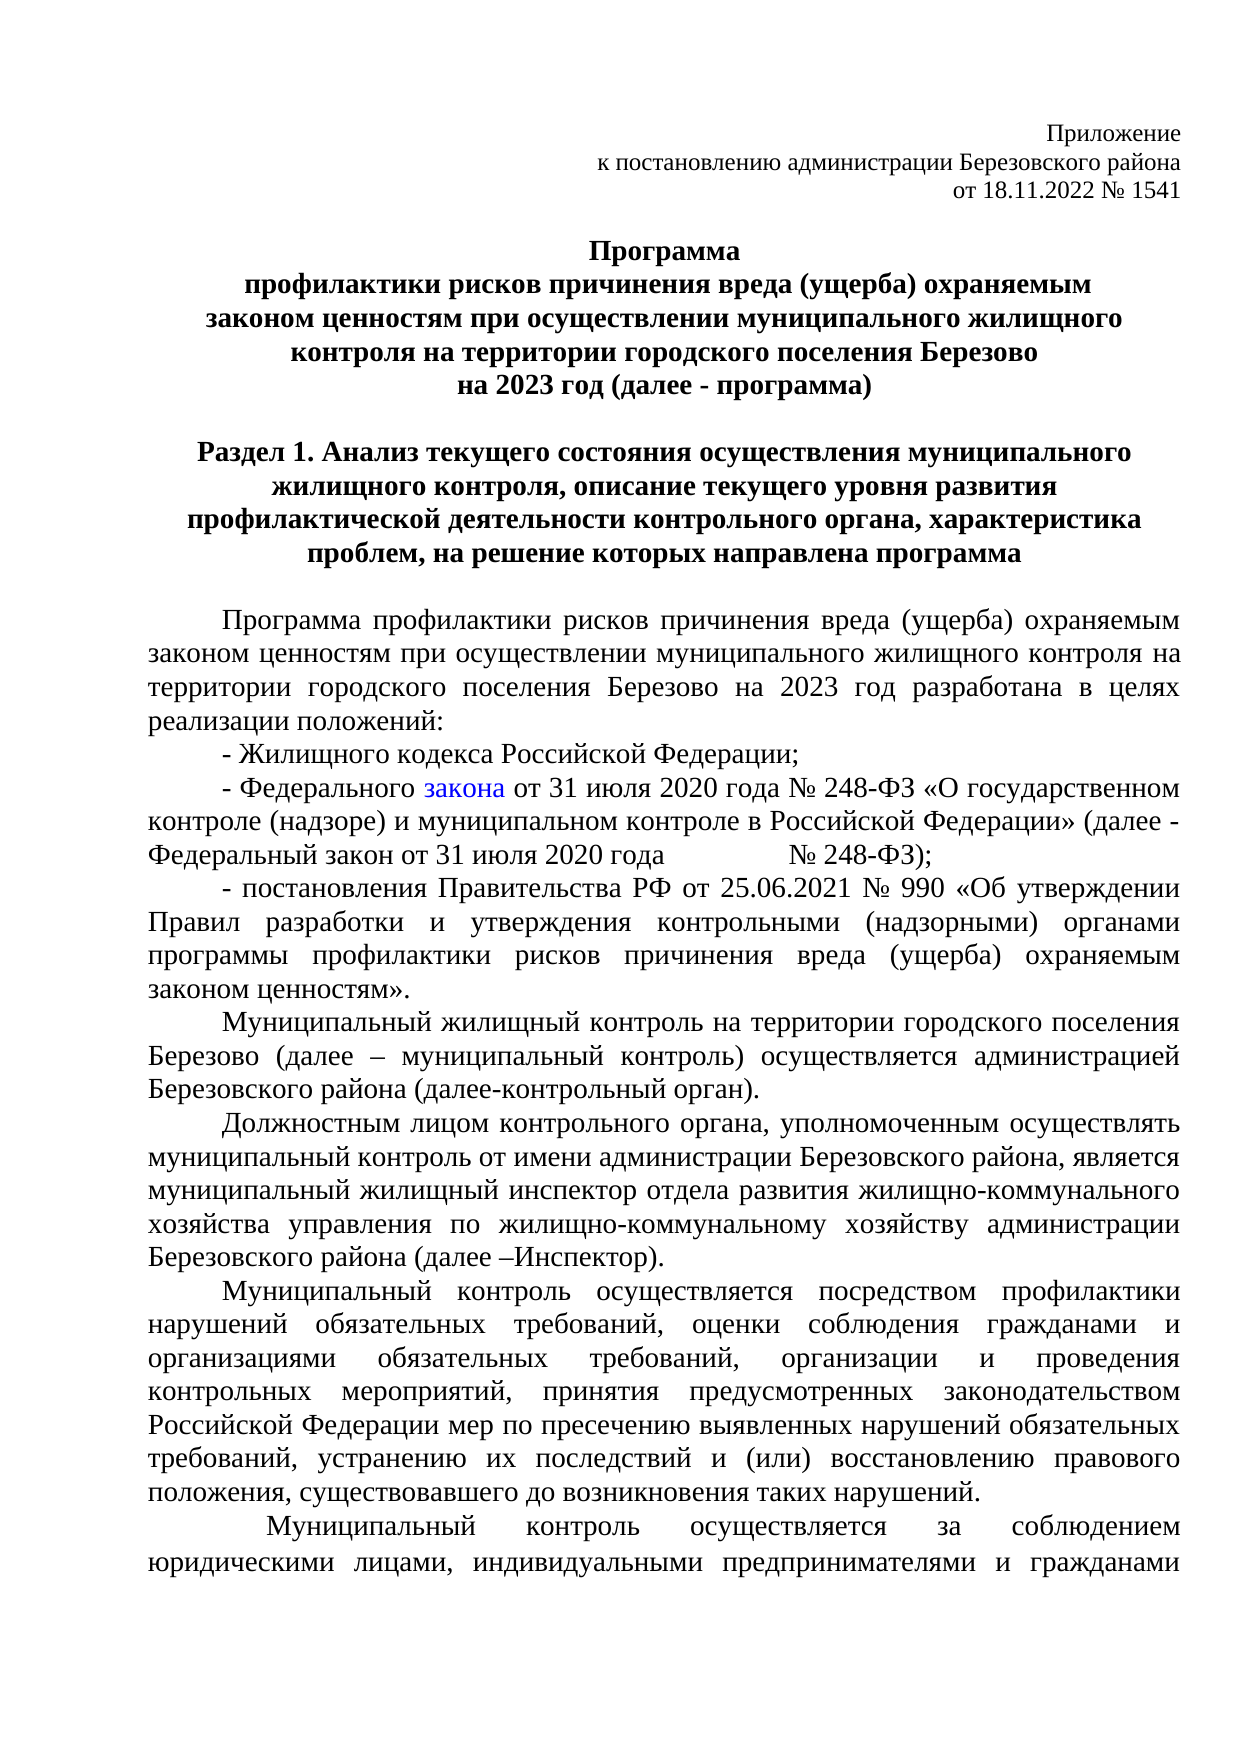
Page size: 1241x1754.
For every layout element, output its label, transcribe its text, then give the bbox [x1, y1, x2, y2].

text от 18.11.2022 № 1541 [148, 176, 1181, 204]
text Приложение [148, 118, 1181, 147]
text на 2023 год (далее - программа) [148, 367, 1181, 401]
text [148, 1508, 1181, 1577]
text к постановлению администрации Березовского района [148, 147, 1181, 176]
list - Федерального закона от 31 июля 2020 года № 248-ФЗ «О государственном контроле (надзоре) и муниципальном контроле в Российской Федерации» (далее - Федеральный закон от 31 июля 2020 года № 248-ФЗ); [148, 770, 1181, 870]
list Должностным лицом контрольного органа, уполномоченным осуществлять муниципальный контроль от имени администрации Березовского района, является муниципальный жилищный инспектор отдела развития жилищно-коммунального хозяйства управления по жилищно-коммунальному хозяйству администрации Березовского района (далее –Инспектор). [148, 1105, 1181, 1273]
list Раздел 1. Анализ текущего состояния осуществления муниципального жилищного контроля, описание текущего уровня развития профилактической деятельности контрольного органа, характеристика проблем, на решение которых направлена программа [148, 434, 1181, 568]
list - постановления Правительства РФ от 25.06.2021 № 990 «Об утверждении Правил разработки и утверждения контрольными (надзорными) органами программы профилактики рисков причинения вреда (ущерба) охраняемым законом ценностям». [148, 870, 1181, 1004]
list Программа профилактики рисков причинения вреда (ущерба) охраняемым законом ценностям при осуществлении муниципального жилищного контроля на территории городского поселения Березово на 2023 год разработана в целях реализации положений: [148, 602, 1181, 736]
text Муниципальный контроль осуществляется посредством профилактики нарушений обязательных требований, оценки соблюдения гражданами и организациями обязательных требований, организации и проведения контрольных мероприятий, принятия предусмотренных законодательством Российской Федерации мер по пресечению выявленных нарушений обязательных требований, устранению их последствий и (или) восстановлению правового положения, существовавшего до возникновения таких нарушений. [148, 1273, 1181, 1508]
text законом ценностям при осуществлении муниципального жилищного контроля на территории городского поселения Березово [148, 300, 1181, 367]
text профилактики рисков причинения вреда (ущерба) охраняемым [148, 267, 1181, 300]
text Программа [148, 233, 1181, 267]
list Муниципальный жилищный контроль на территории городского поселения Березово (далее – муниципальный контроль) осуществляется администрацией Березовского района (далее-контрольный орган). [148, 1004, 1181, 1105]
list - Жилищного кодекса Российской Федерации; [148, 736, 1181, 770]
